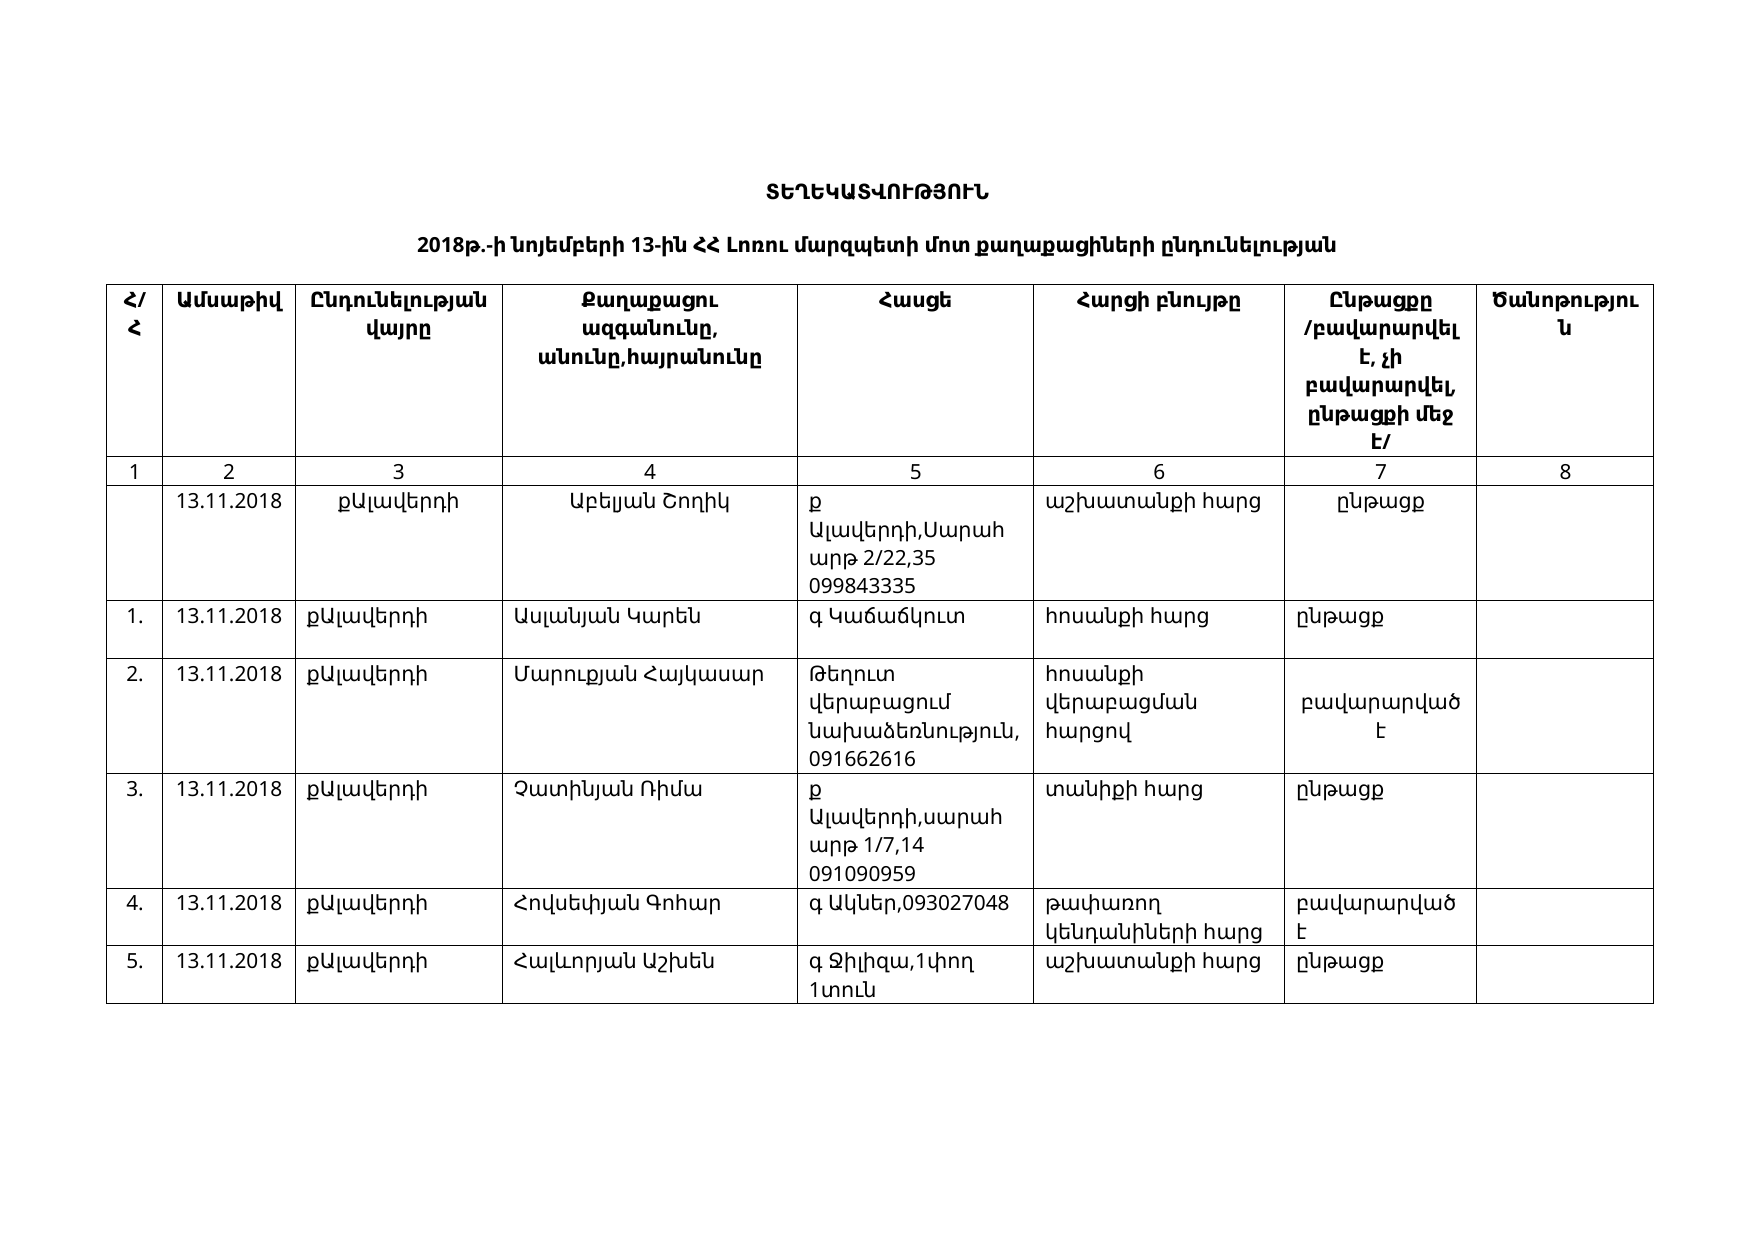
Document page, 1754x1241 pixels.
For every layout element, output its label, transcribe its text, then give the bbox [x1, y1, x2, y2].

table_cell բավարարված է [1285, 659, 1476, 773]
table_cell [1477, 774, 1653, 887]
table_cell 13.11.2018 [163, 659, 295, 773]
table_cell Թեղուտ վերաբացում նախաձեռնություն,091662616 [798, 659, 1033, 773]
table_cell 4 [503, 457, 797, 485]
table_header Ամսաթիվ [163, 285, 295, 456]
table_cell գ Ակներ,093027048 [798, 889, 1033, 945]
table_cell 4. [107, 889, 162, 945]
table_cell Ասլանյան Կարեն [503, 601, 797, 658]
table_cell հոսանքի հարց [1034, 601, 1284, 658]
table_cell 7 [1285, 457, 1476, 485]
table_cell Չատինյան Ռիմա [503, 774, 797, 887]
table_cell 1 [107, 457, 162, 485]
table_header Ընդունելության վայրը [296, 285, 502, 456]
table_cell 13.11.2018 [163, 889, 295, 945]
table_cell քԱլավերդի [296, 659, 502, 773]
table_cell 13.11.2018 [163, 946, 295, 1003]
table_cell ընթացք [1285, 486, 1476, 600]
table_cell աշխատանքի հարց [1034, 486, 1284, 600]
table_header Ծանոթություն [1477, 285, 1653, 456]
table_header Հասցե [798, 285, 1033, 456]
table_header Քաղաքացու ազգանունը, անունը,հայրանունը [503, 285, 797, 456]
table_cell քԱլավերդի [296, 601, 502, 658]
table_cell թափառող կենդանիների հարց [1034, 889, 1284, 945]
table_header Հարցի բնույթը [1034, 285, 1284, 456]
table_cell աշխատանքի հարց [1034, 946, 1284, 1003]
table_cell քԱլավերդի [296, 774, 502, 887]
table_cell Հալևորյան Աշխեն [503, 946, 797, 1003]
table_cell Մարուքյան Հայկասար [503, 659, 797, 773]
table_cell 5 [798, 457, 1033, 485]
text ՏԵՂԵԿԱՏՎՈՒԹՅՈՒՆ [118, 177, 1636, 206]
table_header Հ/Հ [107, 285, 162, 456]
table_cell 13.11.2018 [163, 774, 295, 887]
table_cell [1477, 946, 1653, 1003]
table_cell [1477, 889, 1653, 945]
table_cell [1477, 659, 1653, 773]
table_cell 3 [296, 457, 502, 485]
table_cell հոսանքի վերաբացման հարցով [1034, 659, 1284, 773]
table_cell Հովսեփյան Գոհար [503, 889, 797, 945]
table_cell քԱլավերդի [296, 946, 502, 1003]
table_cell տանիքի հարց [1034, 774, 1284, 887]
table_cell Աբելյան Շողիկ [503, 486, 797, 600]
table_cell [1477, 601, 1653, 658]
table_cell 2 [163, 457, 295, 485]
table_header Ընթացքը /բավարարվել է, չի բավարարվել, ընթացքի մեջ է/ [1285, 285, 1476, 456]
table_cell ք Ալավերդի,սարահարթ 1/7,14 091090959 [798, 774, 1033, 887]
table_cell բավարարված է [1285, 889, 1476, 945]
table_cell 13.11.2018 [163, 486, 295, 600]
table_cell քԱլավերդի [296, 889, 502, 945]
table_cell ընթացք [1285, 601, 1476, 658]
table_cell 6 [1034, 457, 1284, 485]
table_cell [107, 486, 162, 600]
table_cell 2. [107, 659, 162, 773]
text 2018թ.-ի նոյեմբերի 13-ին ՀՀ Լոռու մարզպետի մոտ քաղաքացիների ընդունելության [118, 231, 1636, 259]
table_cell գ Ջիլիզա,1փող 1տուն [798, 946, 1033, 1003]
table_cell 3. [107, 774, 162, 887]
table_cell 8 [1477, 457, 1653, 485]
table_cell [1477, 486, 1653, 600]
table_cell 1. [107, 601, 162, 658]
table_cell 13.11.2018 [163, 601, 295, 658]
table_cell ք Ալավերդի,Սարահարթ 2/22,35 099843335 [798, 486, 1033, 600]
table_cell 5. [107, 946, 162, 1003]
table_cell ընթացք [1285, 774, 1476, 887]
table_cell ընթացք [1285, 946, 1476, 1003]
table_cell քԱլավերդի [296, 486, 502, 600]
table_cell գ Կաճաճկուտ [798, 601, 1033, 658]
